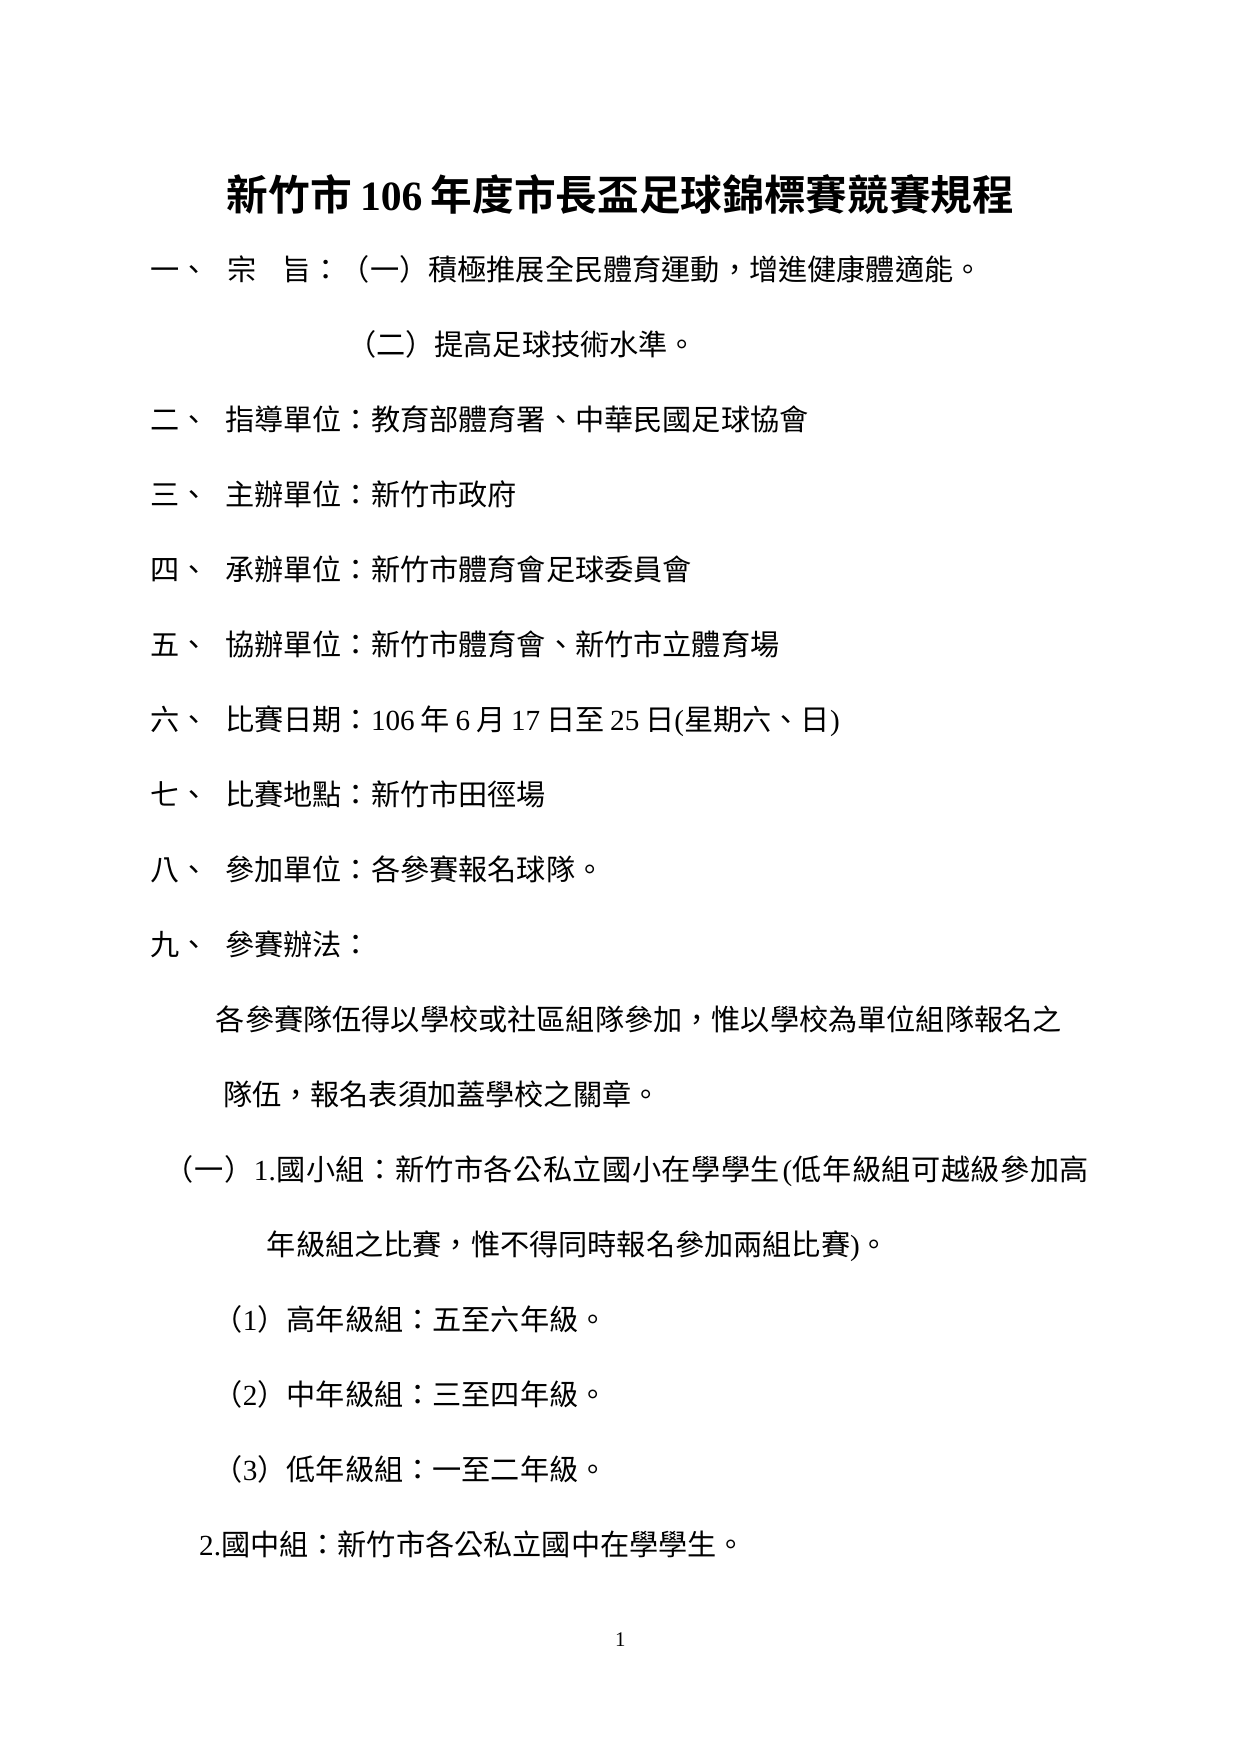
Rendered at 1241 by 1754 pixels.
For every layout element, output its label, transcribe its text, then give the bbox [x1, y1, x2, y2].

text 2.國中組：新竹市各公私立國中在學學生。 [162, 1505, 1090, 1580]
list 主辦單位：新竹市政府 [150, 455, 1090, 530]
list 比賽地點：新竹市田徑場 [150, 755, 1090, 830]
list 比賽日期：106年6月17日至25日(星期六、日) [150, 680, 1090, 755]
list 宗 旨：（一）積極推展全民體育運動，增進健康體適能。 [150, 230, 1090, 305]
text （2）中年級組：三至四年級。 [162, 1355, 1090, 1430]
list 參加單位：各參賽報名球隊。 [150, 830, 1090, 905]
list 承辦單位：新竹市體育會足球委員會 [150, 530, 1090, 605]
text （一）1.國小組：新竹市各公私立國小在學學生(低年級組可越級參加高年級組之比賽，惟不得同時報名參加兩組比賽)。 [164, 1130, 1090, 1280]
text （3）低年級組：一至二年級。 [162, 1430, 1090, 1505]
text （二）提高足球技術水準。 [150, 305, 1090, 380]
list 參賽辦法： [150, 905, 1090, 980]
list 指導單位：教育部體育署、中華民國足球協會 [150, 380, 1090, 455]
text 新竹市106年度市長盃足球錦標賽競賽規程 [150, 155, 1090, 230]
text （1）高年級組：五至六年級。 [162, 1280, 1090, 1355]
text 各參賽隊伍得以學校或社區組隊參加，惟以學校為單位組隊報名之隊伍，報名表須加蓋學校之關章。 [150, 980, 1090, 1130]
list 協辦單位：新竹市體育會、新竹市立體育場 [150, 605, 1090, 680]
